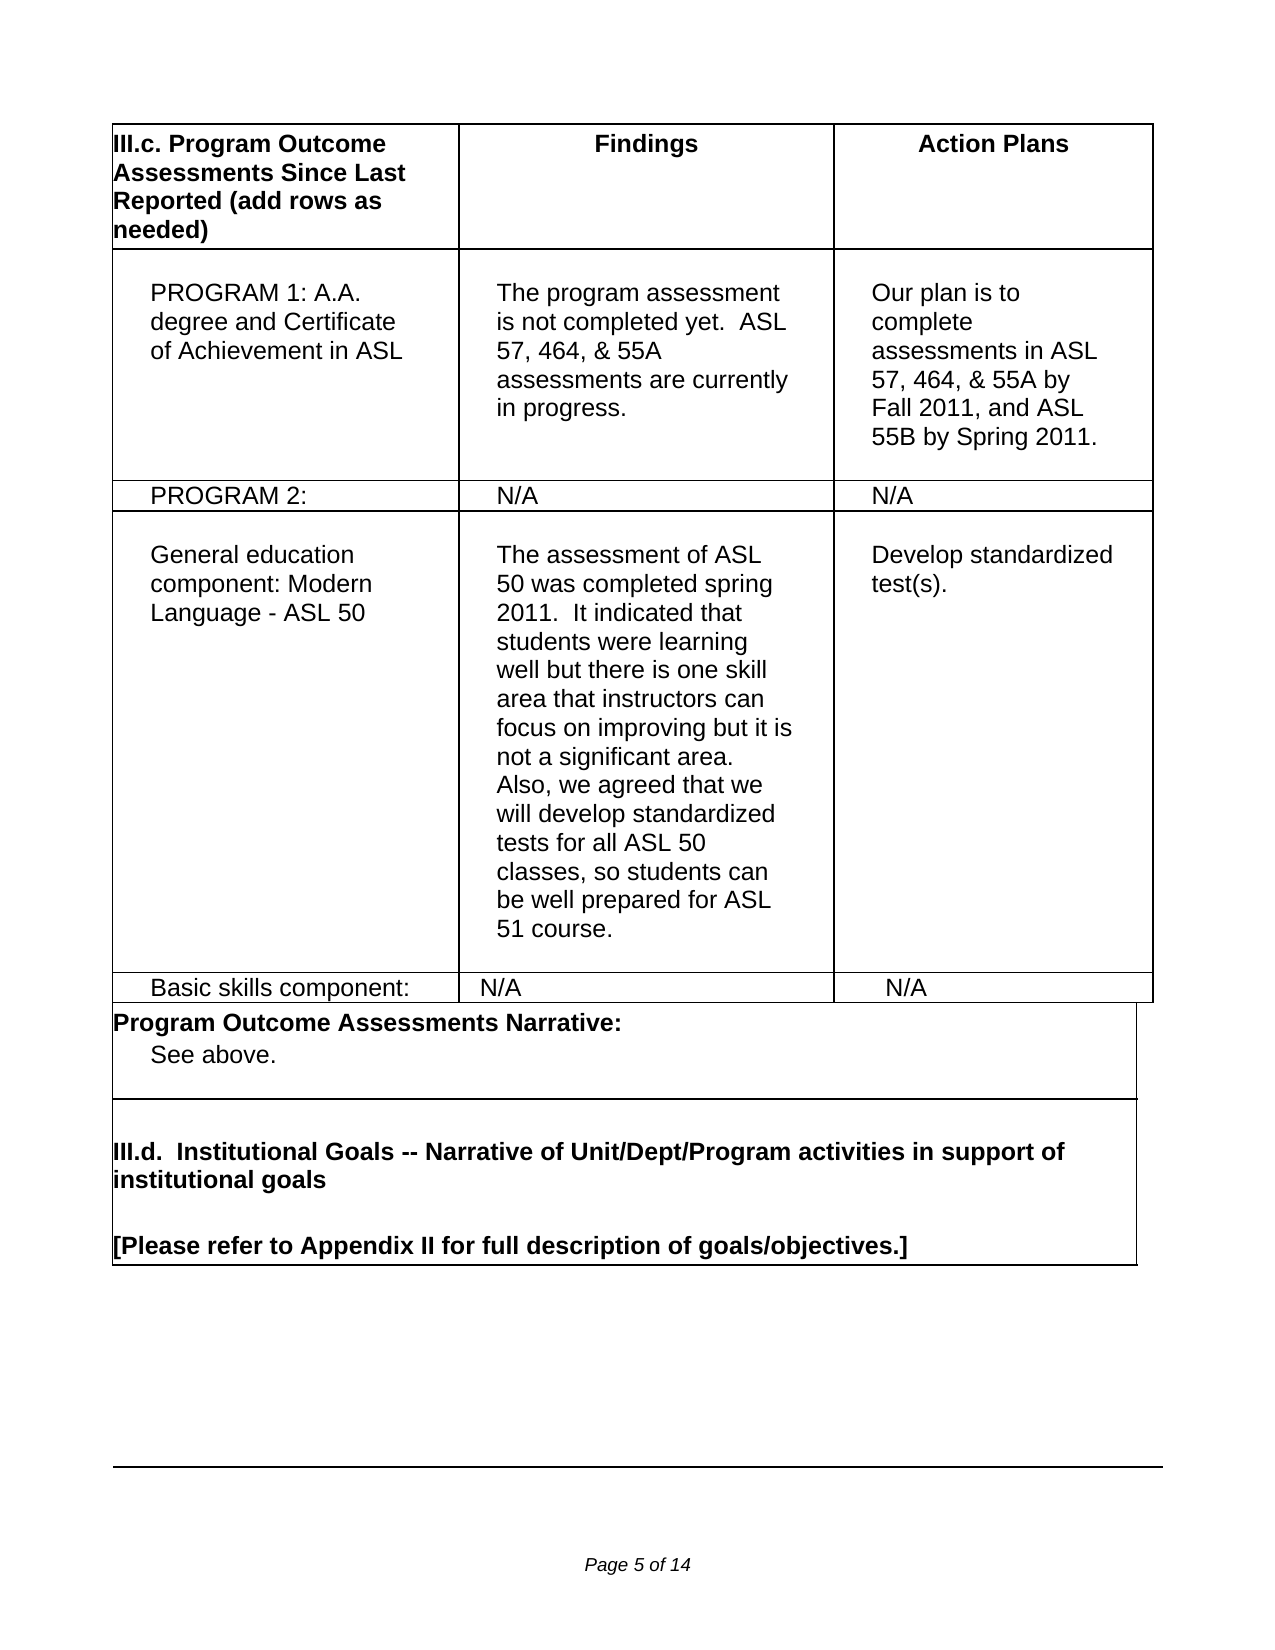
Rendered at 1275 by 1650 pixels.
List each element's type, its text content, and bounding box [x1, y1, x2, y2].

table_cell N/A [460, 481, 833, 510]
table_cell Develop standardized test(s). [835, 512, 1152, 971]
table_cell PROGRAM 2: [113, 481, 458, 510]
table_header III.c. Program Outcome Assessments Since Last Reported (add rows as needed) [113, 125, 458, 248]
table_cell Our plan is to complete assessments in ASL 57, 464, & 55A by Fall 2011, and ASL 55B by Spring 2011. [835, 250, 1152, 479]
table_header Action Plans [835, 125, 1152, 248]
table_cell Basic skills component: [113, 973, 458, 1002]
table_cell N/A [835, 973, 1152, 1002]
table_cell N/A [835, 481, 1152, 510]
table_cell Program Outcome Assessments Narrative: See above. [113, 1003, 1136, 1098]
table_cell PROGRAM 1: A.A. degree and Certificate of Achievement in ASL [113, 250, 458, 479]
table_cell General education component: Modern Language - ASL 50 [113, 512, 458, 971]
table_cell N/A [460, 973, 833, 1002]
table_header Findings [460, 125, 833, 248]
table_cell The program assessment is not completed yet. ASL 57, 464, & 55A assessments are currently in progress. [460, 250, 833, 479]
table_cell III.d. Institutional Goals -- Narrative of Unit/Dept/Program activities in support of institutional goals [Please refer to Appendix II for full description of goals/objectives.] [113, 1100, 1136, 1264]
table_cell The assessment of ASL 50 was completed spring 2011. It indicated that students were learning well but there is one skill area that instructors can focus on improving but it is not a significant area. Also, we agreed that we will develop standardized tests for all ASL 50 classes, so students can be well prepared for ASL 51 course. [460, 512, 833, 971]
